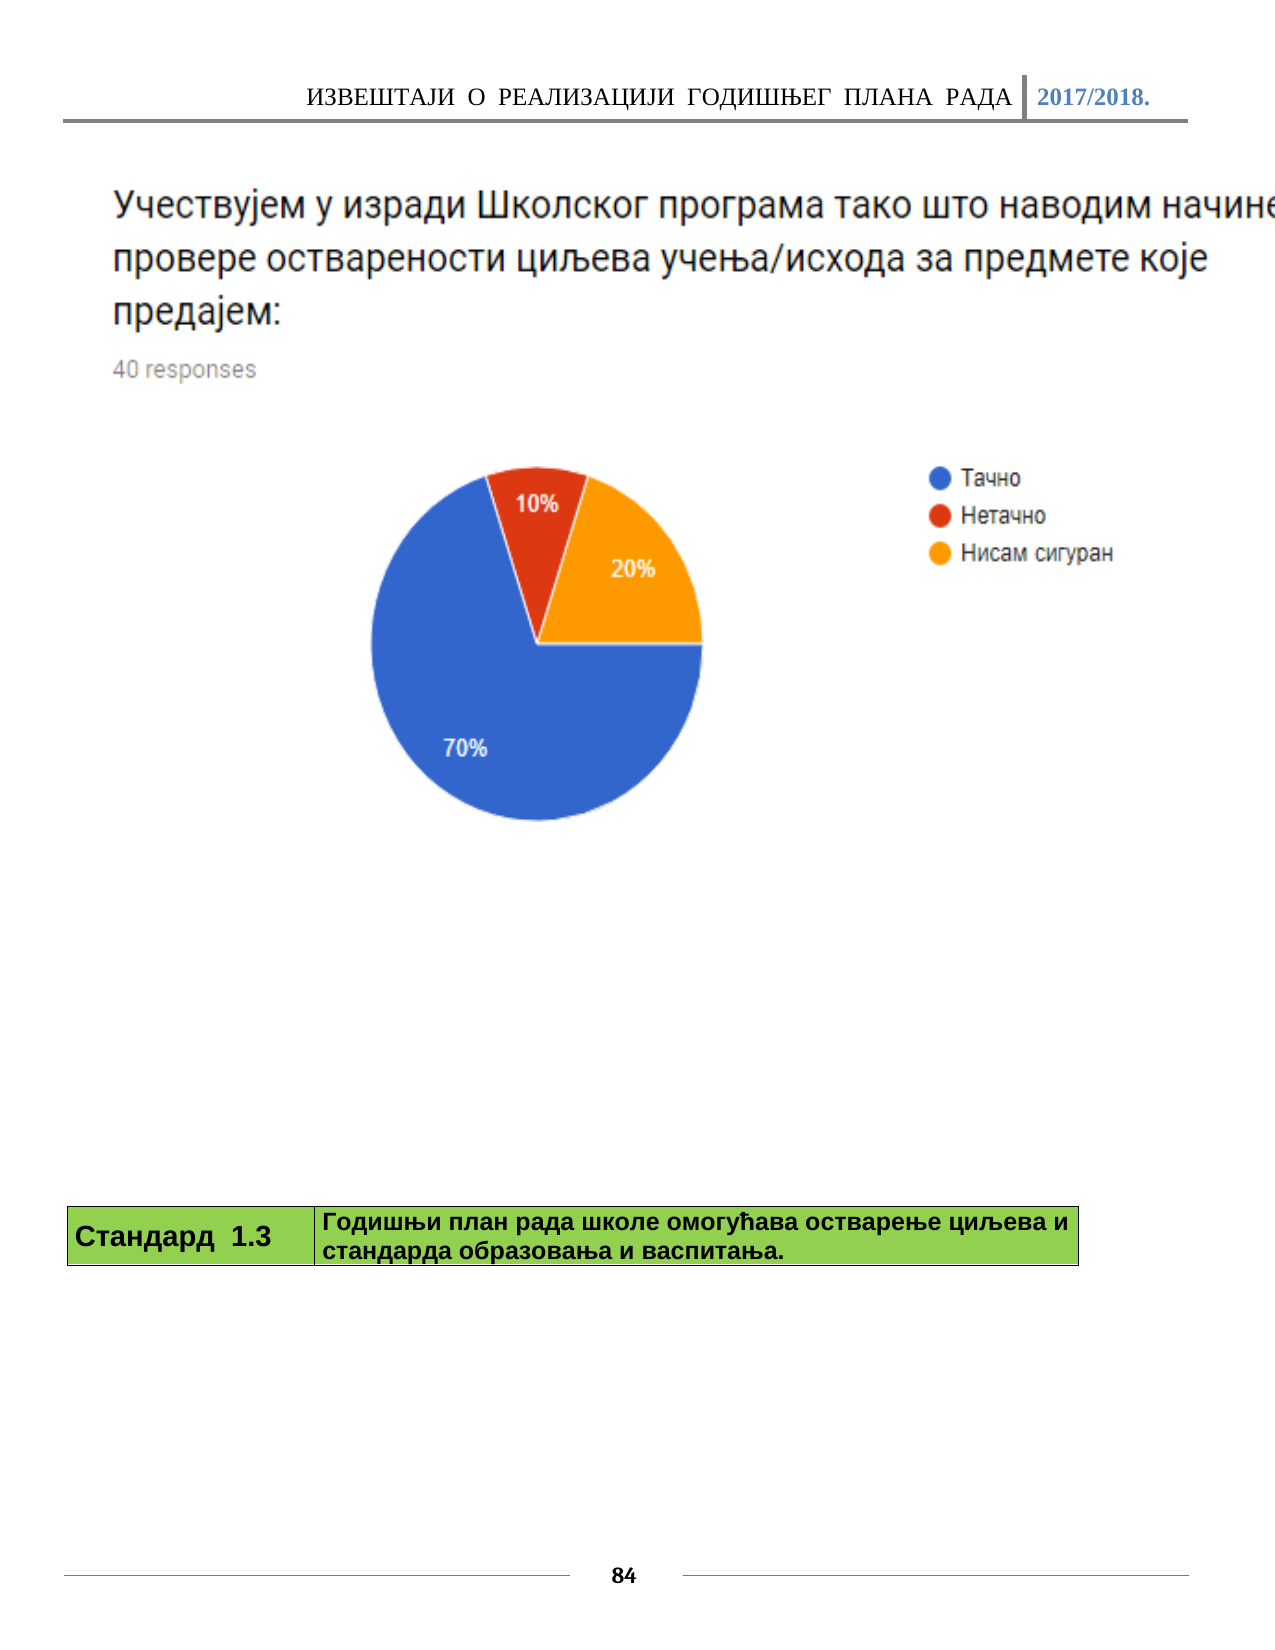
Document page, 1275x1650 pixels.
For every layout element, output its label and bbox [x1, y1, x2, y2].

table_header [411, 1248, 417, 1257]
picture [75, 152, 1275, 933]
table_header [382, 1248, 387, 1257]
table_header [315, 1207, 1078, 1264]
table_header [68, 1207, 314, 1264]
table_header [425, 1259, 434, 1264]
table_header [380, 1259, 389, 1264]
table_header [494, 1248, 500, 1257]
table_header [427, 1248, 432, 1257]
